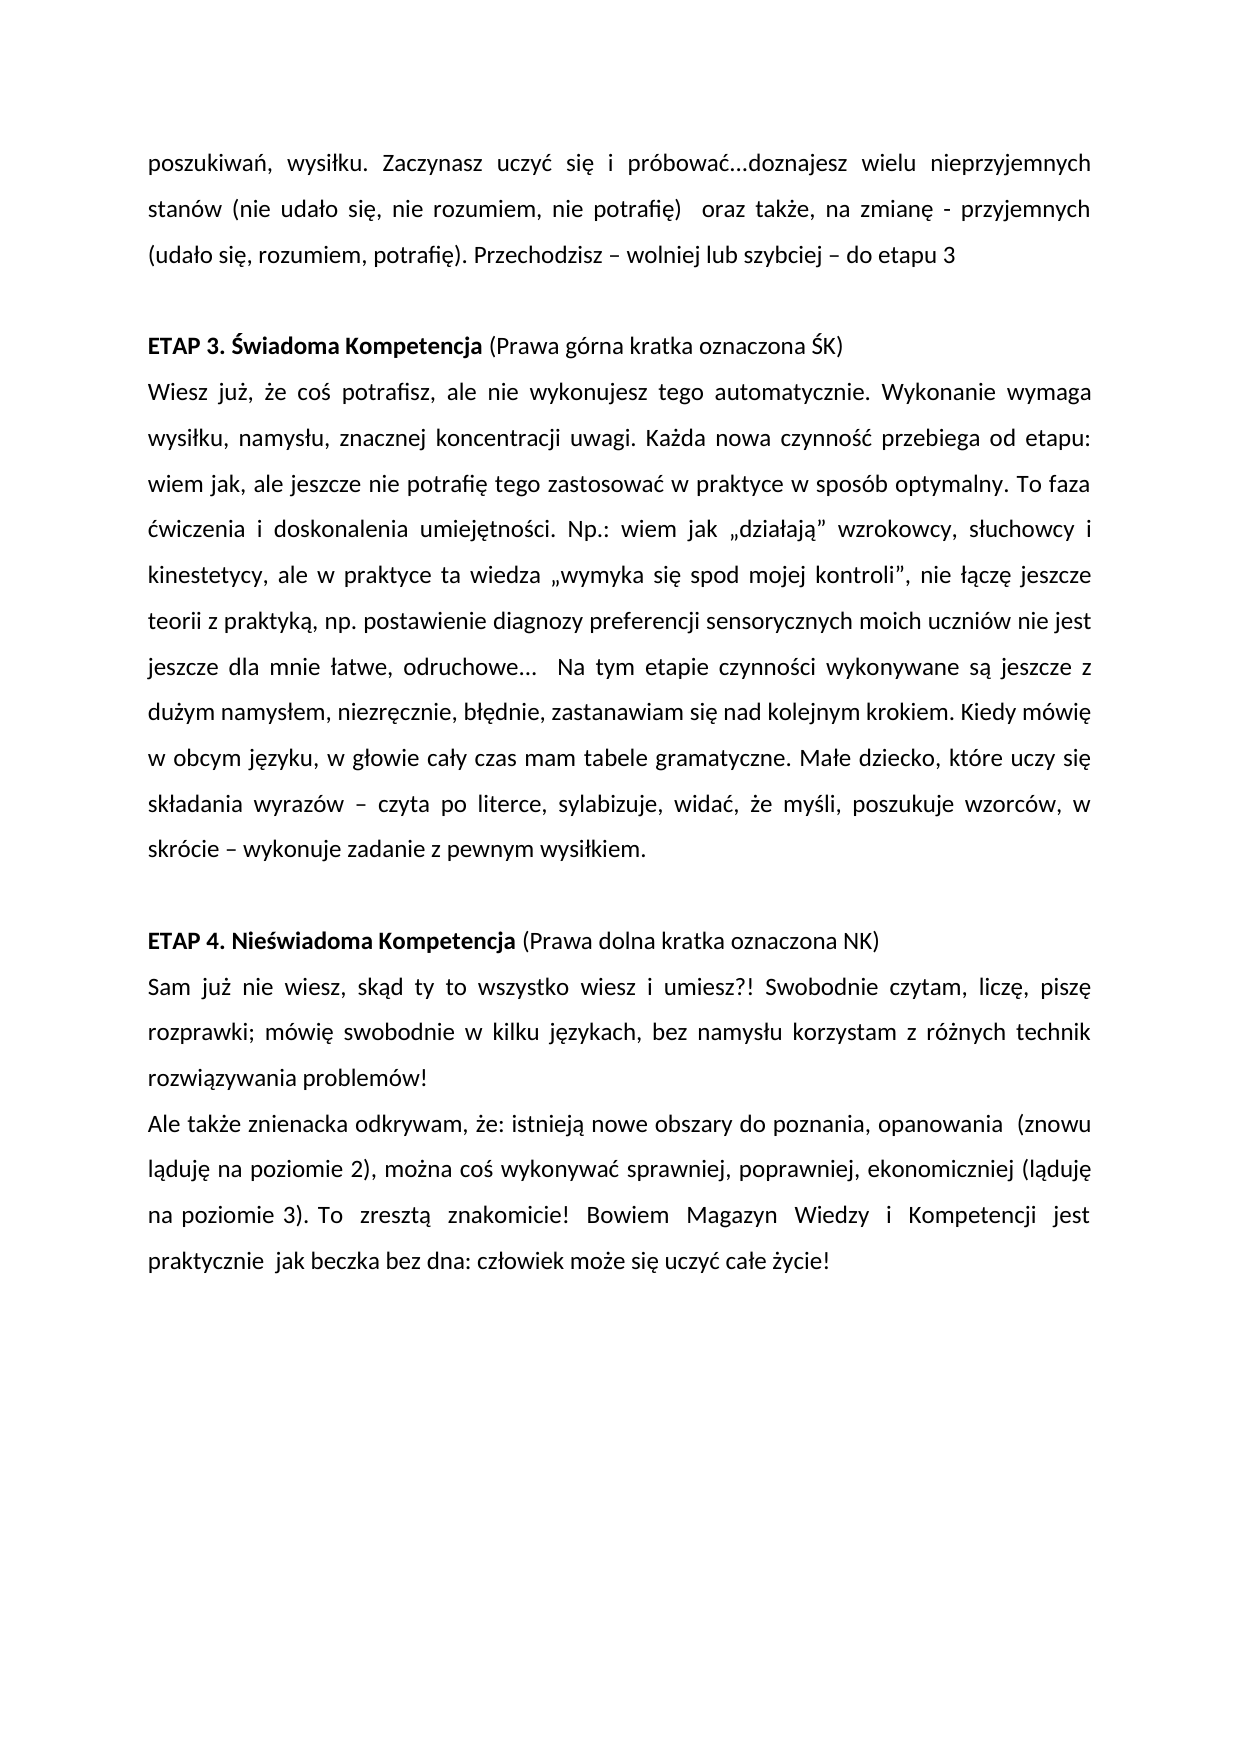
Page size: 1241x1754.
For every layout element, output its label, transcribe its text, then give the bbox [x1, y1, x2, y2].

text ETAP 3. Świadoma Kompetencja (Prawa górna kratka oznaczona ŚK) [148, 331, 1093, 361]
text Sam już nie wiesz, skąd ty to wszystko wiesz i umiesz?! Swobodnie czytam, liczę, piszę rozprawki; mówię swobodnie w kilku językach, bez namysłu korzystam z różnych technik rozwiązywania problemów! [148, 971, 1093, 1093]
text Wiesz już, że coś potrafisz, ale nie wykonujesz tego automatycznie. Wykonanie wymaga wysiłku, namysłu, znacznej koncentracji uwagi. Każda nowa czynność przebiega od etapu: wiem jak, ale jeszcze nie potrafię tego zastosować w praktyce w sposób optymalny. To faza ćwiczenia i doskonalenia umiejętności. Np.: wiem jak „działają” wzrokowcy, słuchowcy i kinestetycy, ale w praktyce ta wiedza „wymyka się spod mojej kontroli”, nie łączę jeszcze teorii z praktyką, np. postawienie diagnozy preferencji sensorycznych moich uczniów nie jest jeszcze dla mnie łatwe, odruchowe... Na tym etapie czynności wykonywane są jeszcze z dużym namysłem, niezręcznie, błędnie, zastanawiam się nad kolejnym krokiem. Kiedy mówię w obcym języku, w głowie cały czas mam tabele gramatyczne. Małe dziecko, które uczy się składania wyrazów – czyta po literce, sylabizuje, widać, że myśli, poszukuje wzorców, w skrócie – wykonuje zadanie z pewnym wysiłkiem. [148, 376, 1093, 864]
text Ale także znienacka odkrywam, że: istnieją nowe obszary do poznania, opanowania (znowu ląduję na poziomie 2), można coś wykonywać sprawniej, poprawniej, ekonomiczniej (ląduję na poziomie 3). To zresztą znakomicie! Bowiem Magazyn Wiedzy i Kompetencji jest praktycznie jak beczka bez dna: człowiek może się uczyć całe życie! [148, 1108, 1093, 1276]
text poszukiwań, wysiłku. Zaczynasz uczyć się i próbować...doznajesz wielu nieprzyjemnych stanów (nie udało się, nie rozumiem, nie potrafię) oraz także, na zmianę - przyjemnych (udało się, rozumiem, potrafię). Przechodzisz – wolniej lub szybciej – do etapu 3 [148, 148, 1093, 269]
text ETAP 4. Nieświadoma Kompetencja (Prawa dolna kratka oznaczona NK) [148, 925, 1093, 956]
